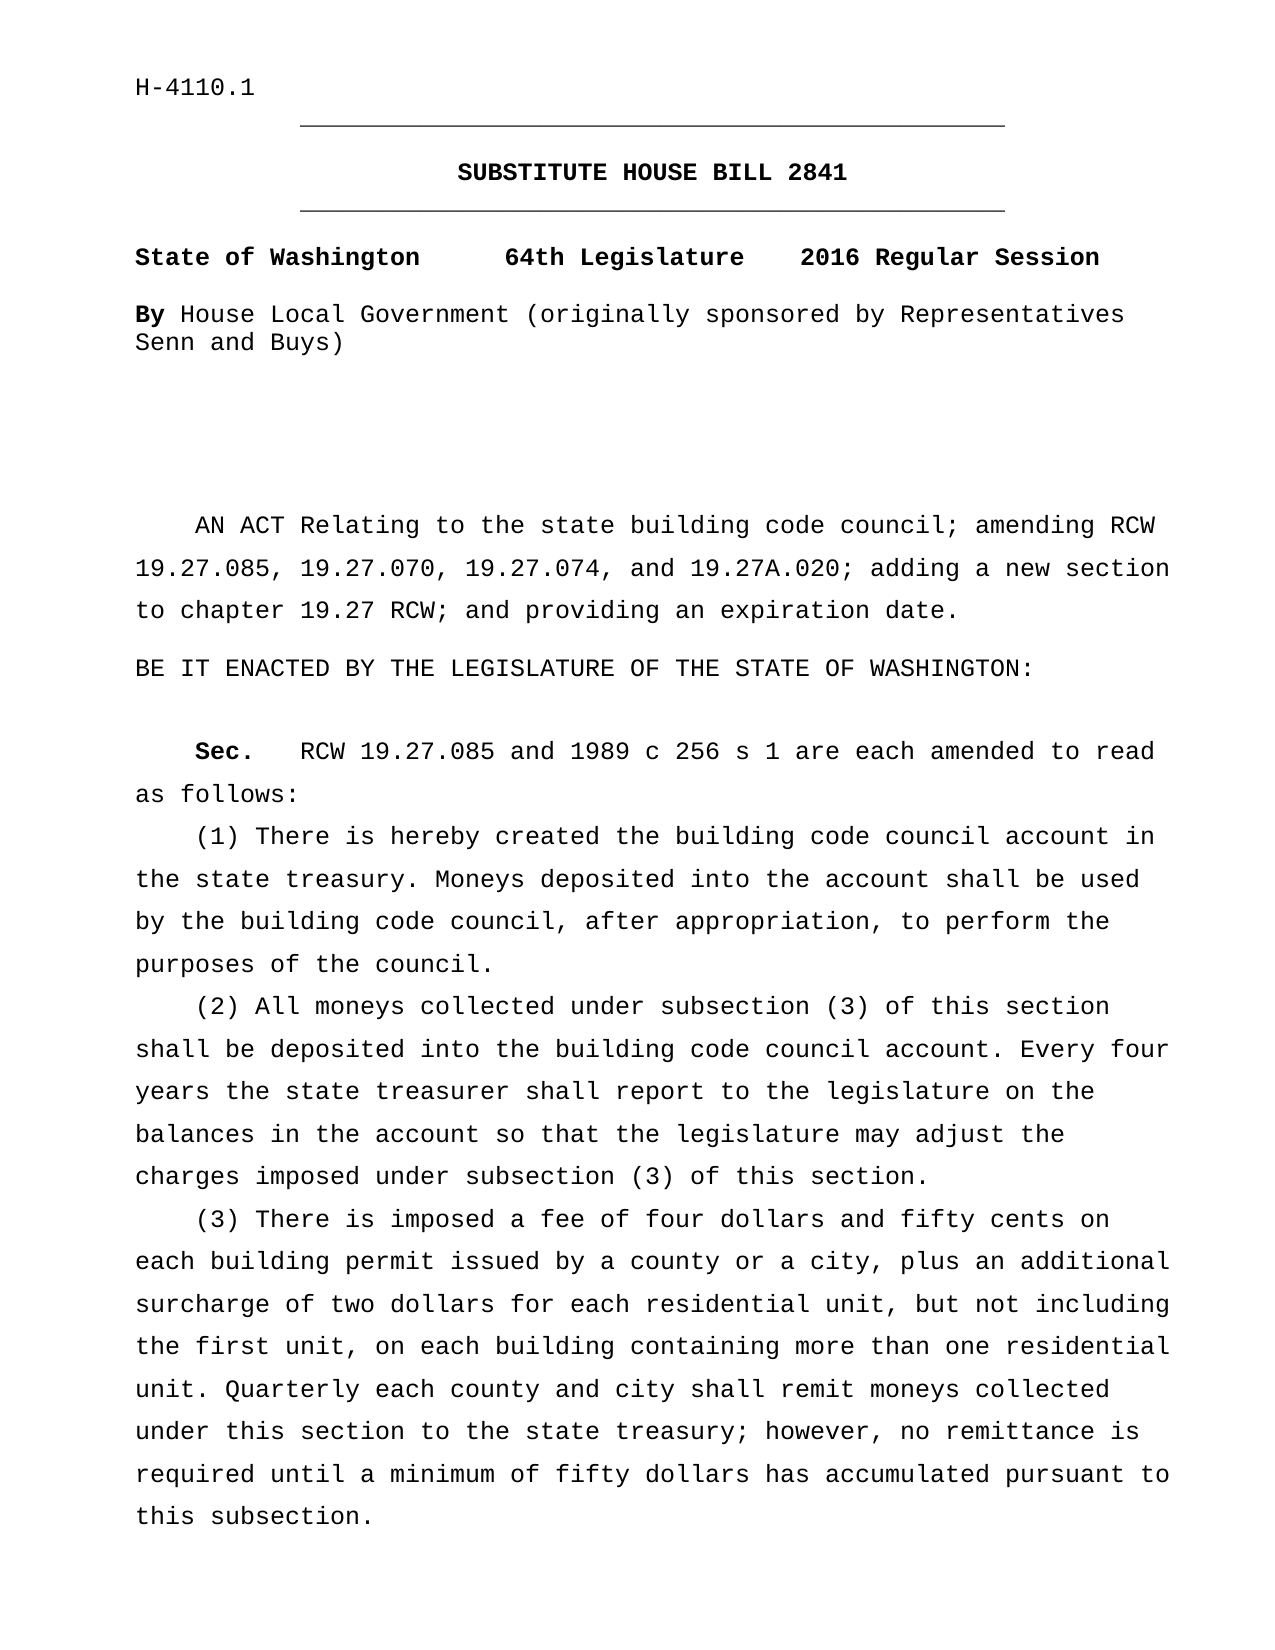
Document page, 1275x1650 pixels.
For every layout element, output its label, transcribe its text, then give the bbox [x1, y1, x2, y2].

text (2) All moneys collected under subsection (3) of this section shall be deposited into the building code council account. Every four years the state treasurer shall report to the legislature on the balances in the account so that the legislature may adjust the charges imposed under subsection (3) of this section. [135, 981, 1170, 1193]
text By House Local Government (originally sponsored by Representatives Senn and Buys) [135, 302, 1170, 358]
text (3) There is imposed a fee of four dollars and fifty cents on each building permit issued by a county or a city, plus an additional surcharge of two dollars for each residential unit, but not including the first unit, on each building containing more than one residential unit. Quarterly each county and city shall remit moneys collected under this section to the state treasury; however, no remittance is required until a minimum of fifty dollars has accumulated pursuant to this subsection. [135, 1193, 1170, 1533]
text H-4110.1 [135, 75, 1170, 103]
text (1) There is hereby created the building code council account in the state treasury. Moneys deposited into the account shall be used by the building code council, after appropriation, to perform the purposes of the council. [135, 811, 1170, 981]
text Sec. RCW 19.27.085 and 1989 c 256 s 1 are each amended to read as follows: [135, 726, 1170, 811]
text AN ACT Relating to the state building code council; amending RCW 19.27.085, 19.27.070, 19.27.074, and 19.27A.020; adding a new section to chapter 19.27 RCW; and providing an expiration date. [135, 500, 1170, 627]
text SUBSTITUTE HOUSE BILL 2841 [135, 160, 1170, 188]
text BE IT ENACTED BY THE LEGISLATURE OF THE STATE OF WASHINGTON: [135, 656, 1170, 684]
text _______________________________________________ [135, 188, 1170, 217]
text _______________________________________________ [135, 103, 1170, 132]
text State of Washington 64th Legislature 2016 Regular Session [135, 245, 1170, 273]
